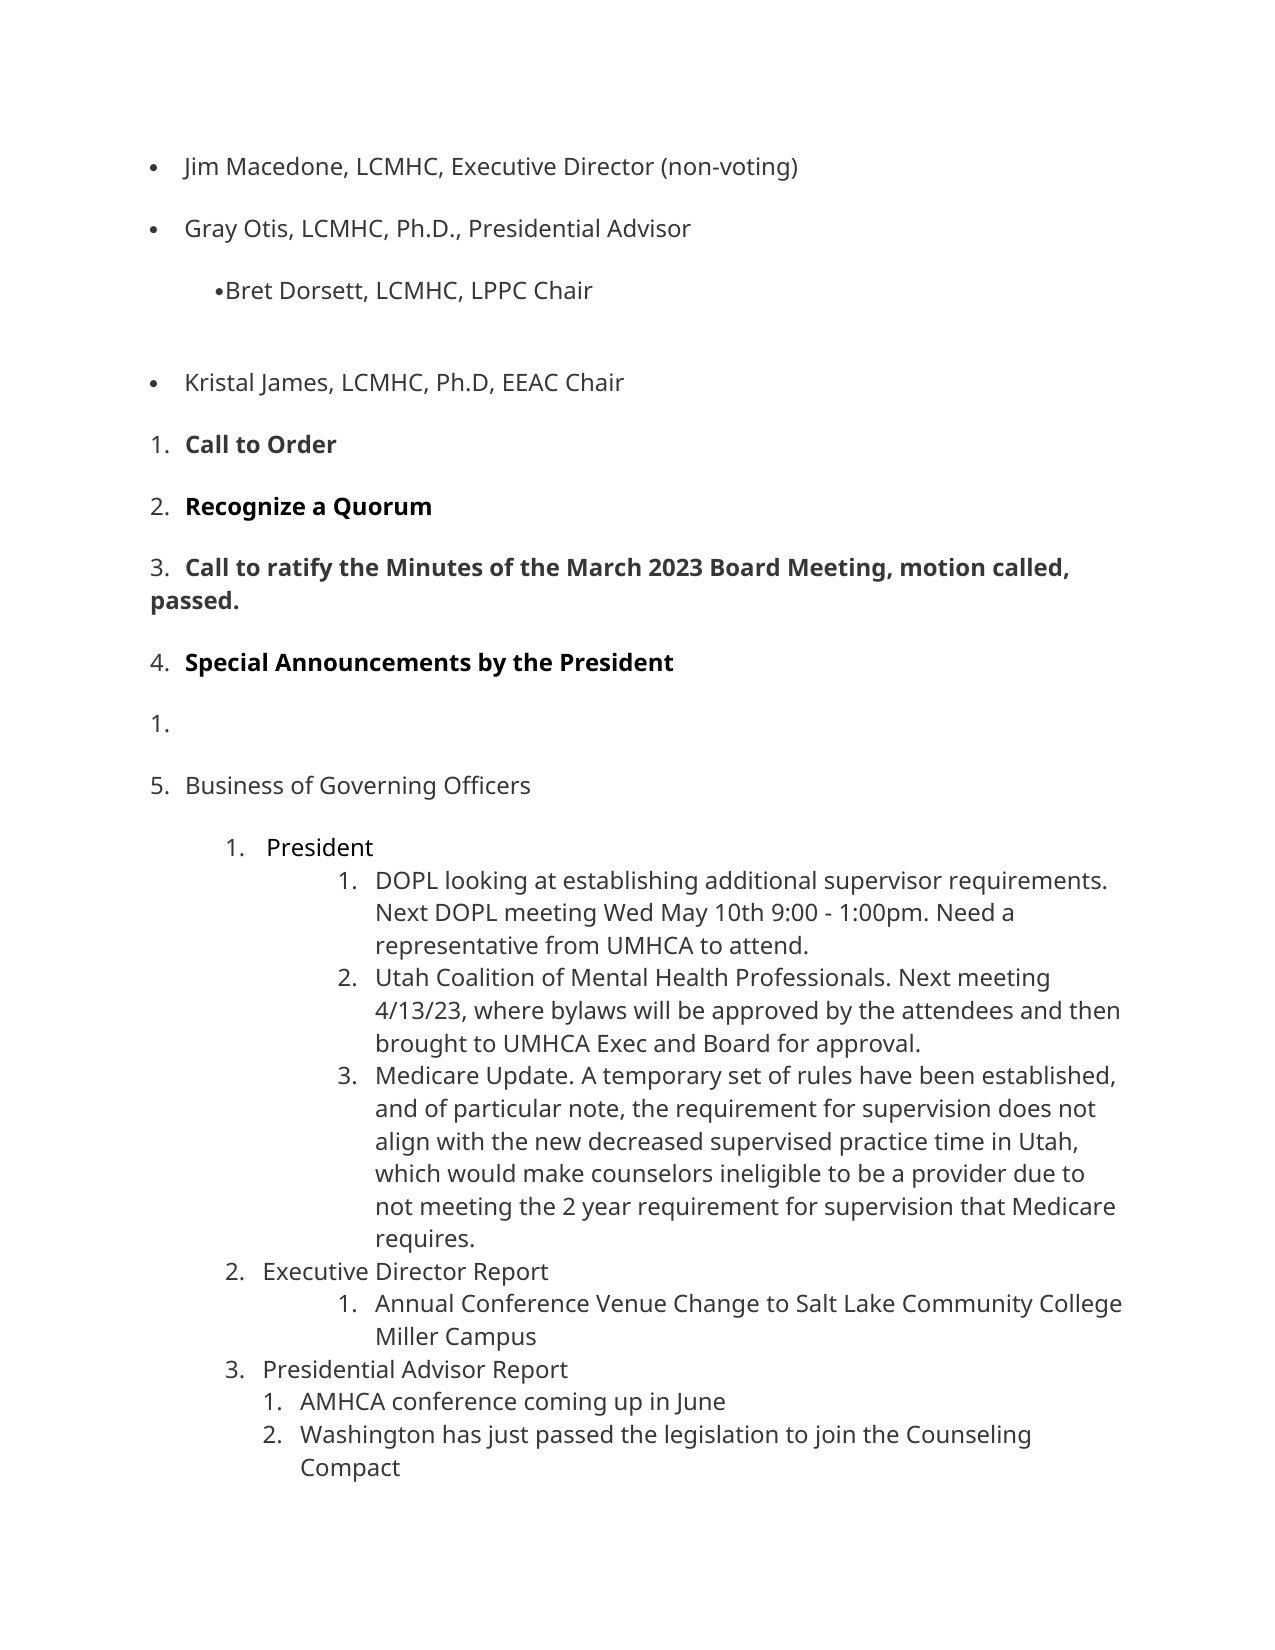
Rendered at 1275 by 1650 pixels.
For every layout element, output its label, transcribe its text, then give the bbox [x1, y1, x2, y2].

text 5. Business of Governing Officers [150, 769, 1125, 802]
list Medicare Update. A temporary set of rules have been established, and of particular note, the requirement for supervision does not align with the new decreased supervised practice time in Utah, which would make counselors ineligible to be a provider due to not meeting the 2 year requirement for supervision that Medicare requires. [337, 1059, 1125, 1255]
text 2. Recognize a Quorum [150, 489, 1125, 522]
text · Gray Otis, LCMHC, Ph.D., Presidential Advisor [150, 212, 1125, 244]
list Executive Director Report [225, 1255, 1125, 1287]
list President [225, 831, 1125, 863]
list Washington has just passed the legislation to join the Counseling Compact [262, 1418, 1125, 1483]
list Presidential Advisor Report [225, 1352, 1125, 1385]
text · Kristal James, LCMHC, Ph.D, EEAC Chair [150, 366, 1125, 398]
text 4. Special Announcements by the President [150, 646, 1125, 678]
text 1. Call to Order [150, 428, 1125, 460]
list Utah Coalition of Mental Health Professionals. Next meeting 4/13/23, where bylaws will be approved by the attendees and then brought to UMHCA Exec and Board for approval. [337, 961, 1125, 1059]
text 1. [150, 707, 1125, 740]
text 3. Call to ratify the Minutes of the March 2023 Board Meeting, motion called, passed. [150, 551, 1125, 616]
list AMHCA conference coming up in June [262, 1385, 1125, 1418]
list Annual Conference Venue Change to Salt Lake Community College Miller Campus [337, 1287, 1125, 1352]
text · Jim Macedone, LCMHC, Executive Director (non-voting) [150, 150, 1125, 183]
list DOPL looking at establishing additional supervisor requirements. Next DOPL meeting Wed May 10th 9:00 - 1:00pm. Need a representative from UMHCA to attend. [337, 863, 1125, 961]
list Bret Dorsett, LCMHC, LPPC Chair [216, 273, 1125, 337]
